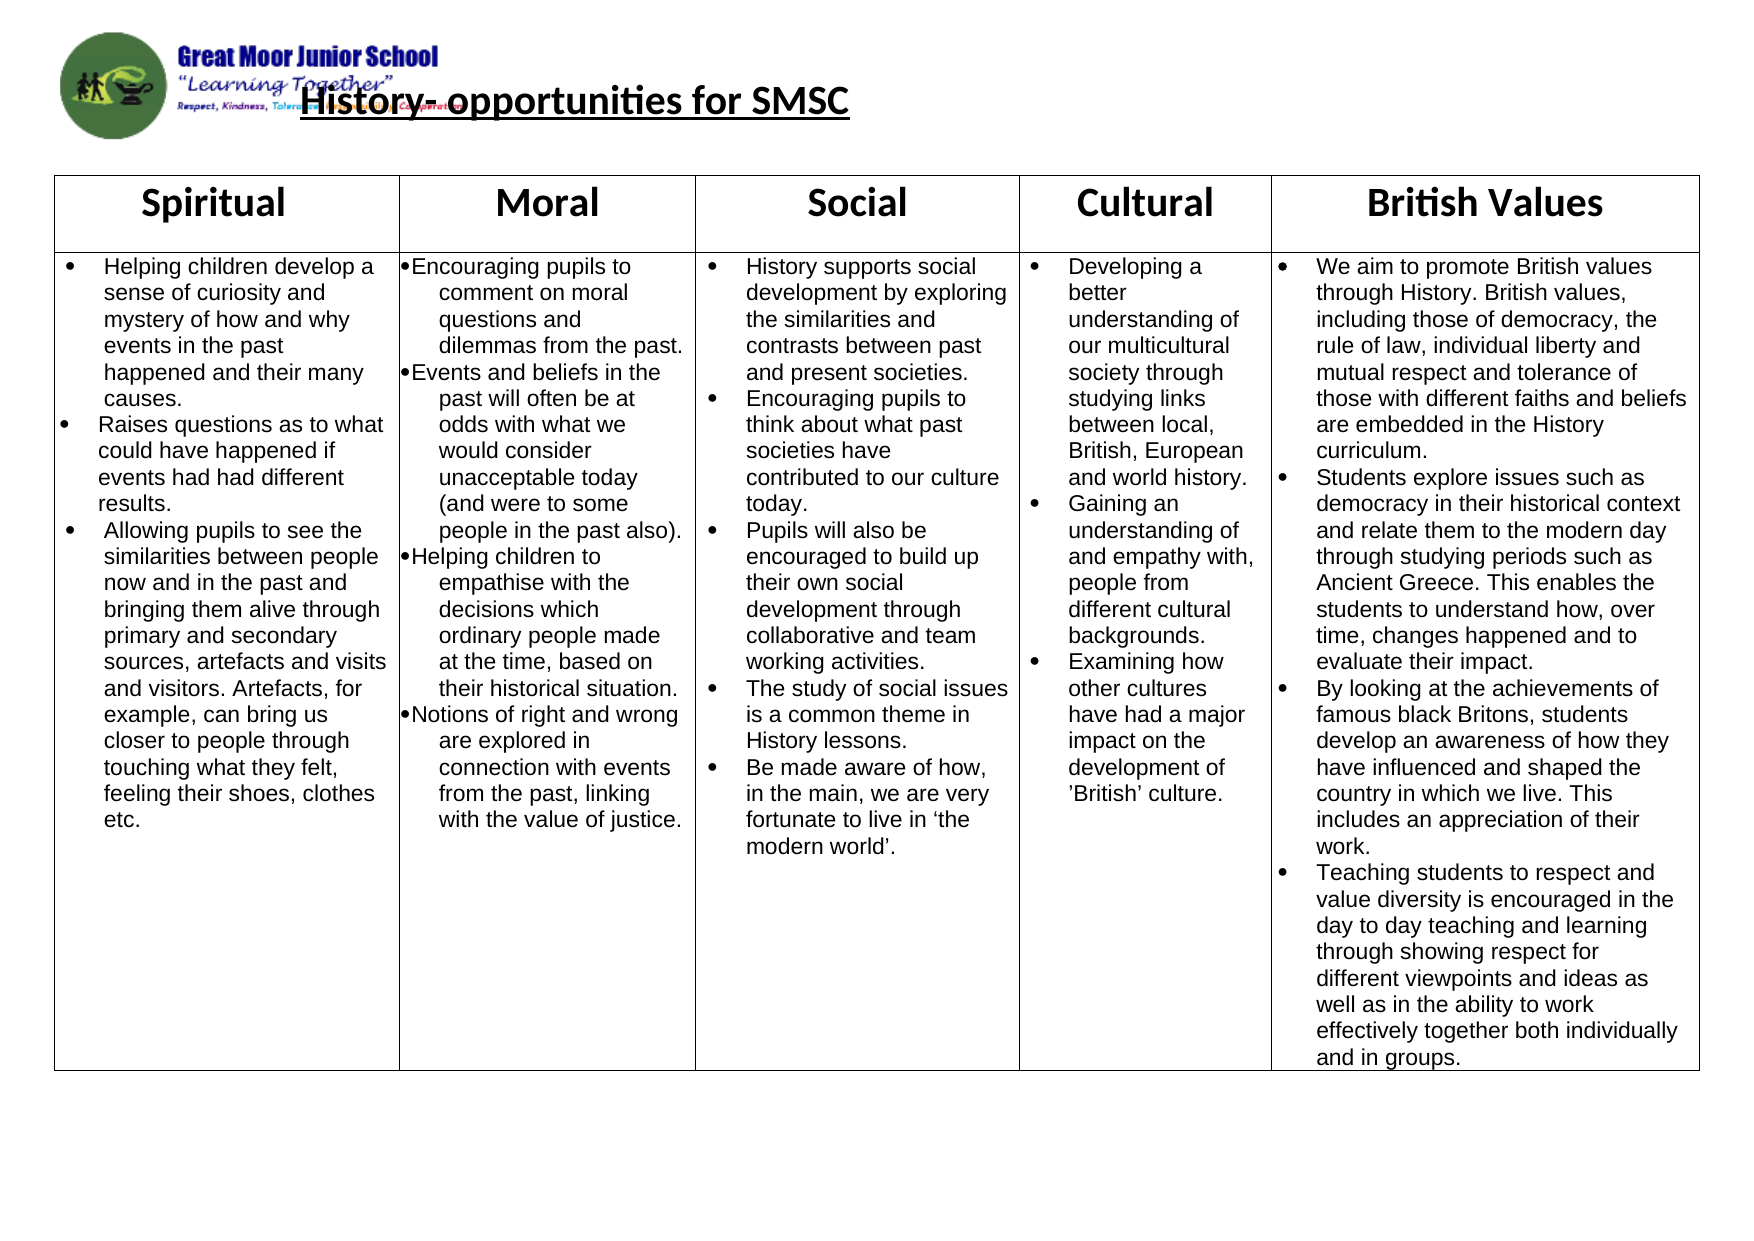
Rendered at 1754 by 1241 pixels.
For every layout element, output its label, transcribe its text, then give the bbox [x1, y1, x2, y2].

table_cell History supports social development by exploring the similarities and contrasts between past and present societies. Encouraging pupils to think about what past societies have contributed to our culture today. Pupils will also be encouraged to build up their own social development through collaborative and team working activities. The study of social issues is a common theme in History lessons. Be made aware of how, in the main, we are very fortunate to live in ‘the modern world’. [696, 253, 1019, 1070]
table_header British Values [1272, 176, 1699, 252]
table_header Social [696, 176, 1019, 252]
table_cell We aim to promote British values through History. British values, including those of democracy, the rule of law, individual liberty and mutual respect and tolerance of those with different faiths and beliefs are embedded in the History curriculum. Students explore issues such as democracy in their historical context and relate them to the modern day through studying periods such as Ancient Greece. This enables the students to understand how, over time, changes happened and to evaluate their impact. By looking at the achievements of famous black Britons, students develop an awareness of how they have influenced and shaped the country in which we live. This includes an appreciation of their work. Teaching students to respect and value diversity is encouraged in the day to day teaching and learning through showing respect for different viewpoints and ideas as well as in the ability to work effectively together both individually and in groups. [1272, 253, 1699, 1070]
table_cell Encouraging pupils to comment on moral questions and dilemmas from the past. Events and beliefs in the past will often be at odds with what we would consider unacceptable today (and were to some people in the past also). Helping children to empathise with the decisions which ordinary people made at the time, based on their historical situation. Notions of right and wrong are explored in connection with events from the past, linking with the value of justice. [400, 253, 695, 1070]
table_cell Helping children develop a sense of curiosity and mystery of how and why events in the past happened and their many causes. Raises questions as to what could have happened if events had had different results. Allowing pupils to see the similarities between people now and in the past and bringing them alive through primary and secondary sources, artefacts and visits and visitors. Artefacts, for example, can bring us closer to people through touching what they felt, feeling their shoes, clothes etc. [55, 253, 399, 1070]
table_header Spiritual [55, 176, 399, 252]
table_header Cultural [1020, 176, 1271, 252]
picture [59, 31, 466, 142]
table_cell Developing a better understanding of our multicultural society through studying links between local, British, European and world history. Gaining an understanding of and empathy with, people from different cultural backgrounds. Examining how other cultures have had a major impact on the development of ’British’ culture. [1020, 253, 1271, 1070]
table_header Moral [400, 176, 695, 252]
picture [453, 97, 462, 110]
